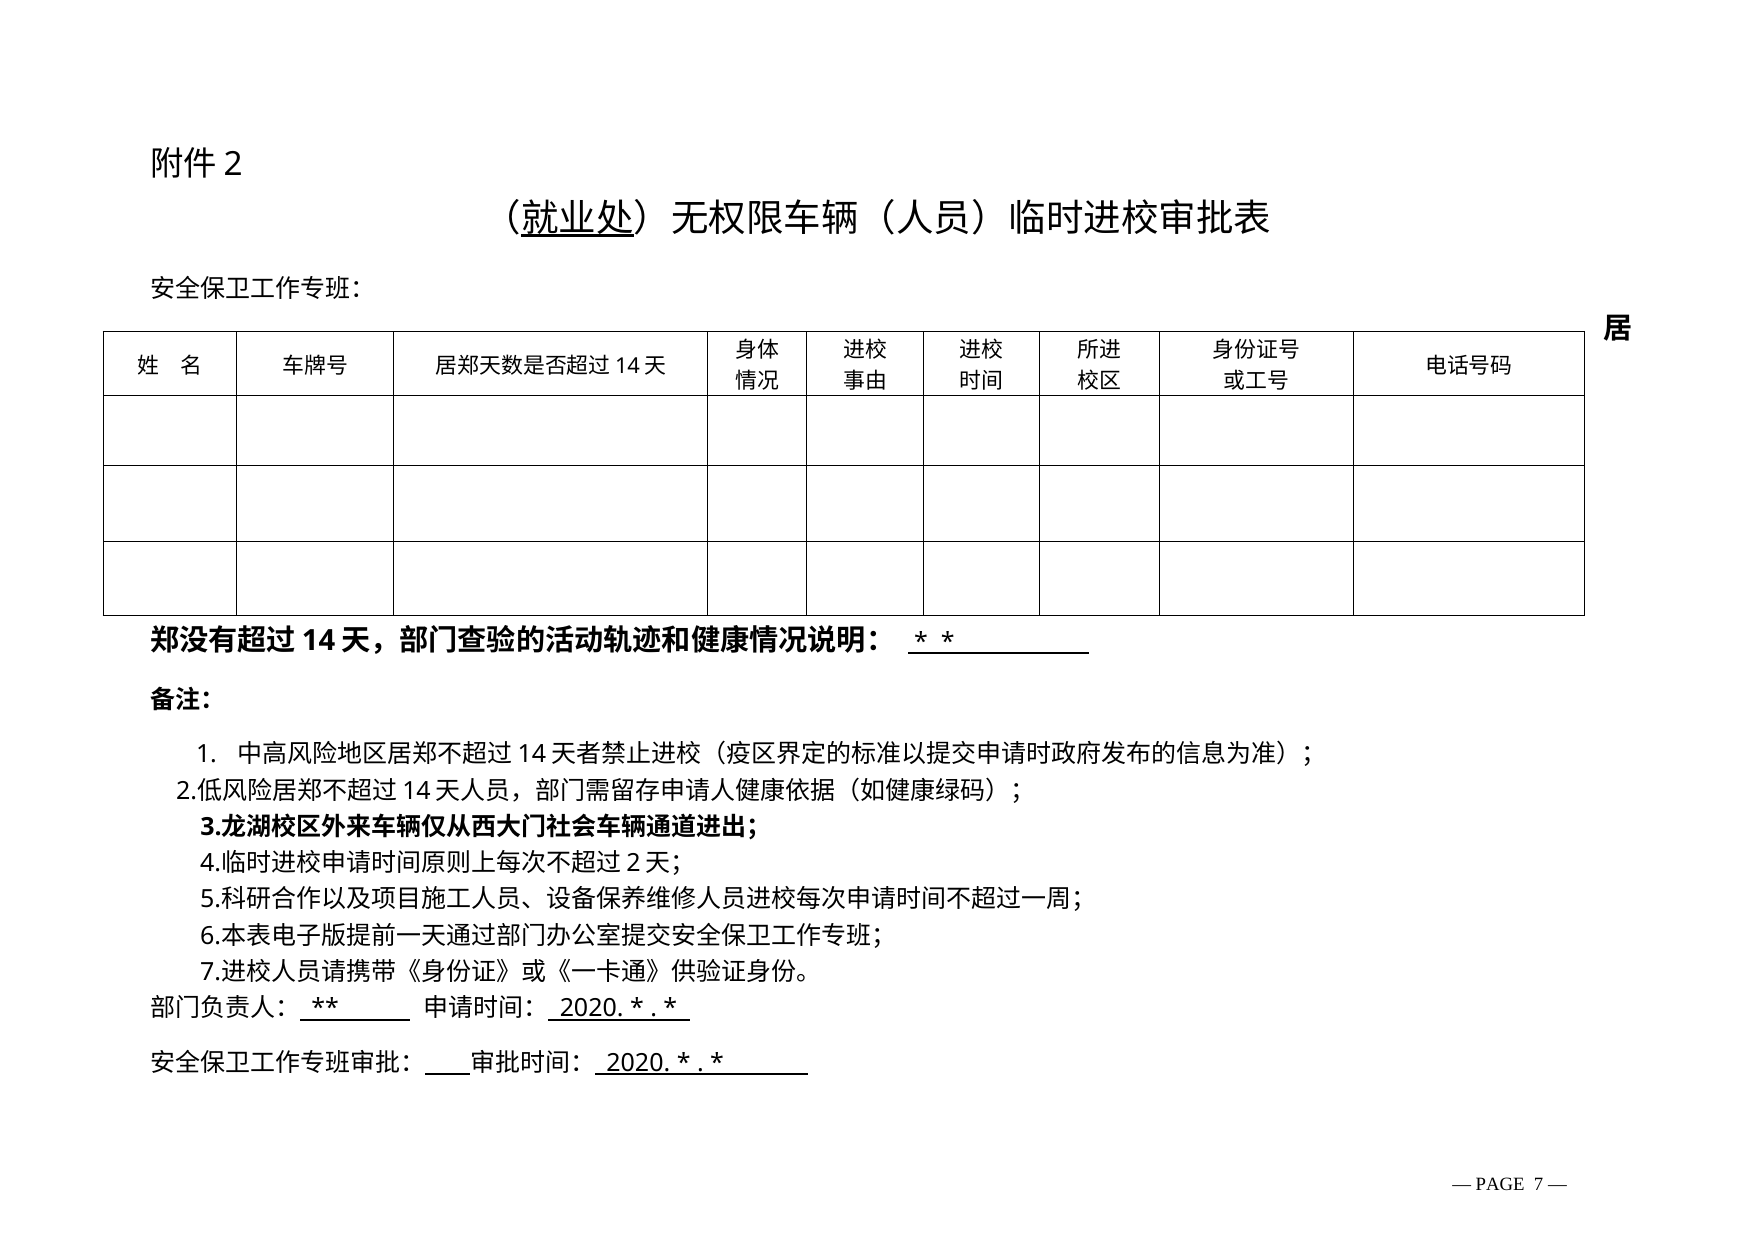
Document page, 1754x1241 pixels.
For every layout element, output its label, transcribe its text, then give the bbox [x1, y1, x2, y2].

table_header 电话号码 [1354, 332, 1584, 395]
table_cell [708, 542, 806, 615]
text 4.临时进校申请时间原则上每次不超过2天； [150, 843, 1604, 879]
text 6.本表电子版提前一天通过部门办公室提交安全保卫工作专班； [150, 915, 1604, 951]
table_cell [1160, 396, 1353, 465]
table_cell [394, 542, 707, 615]
text 安全保卫工作专班： [150, 269, 1604, 305]
text （就业处）无权限车辆（人员）临时进校审批表 [150, 187, 1604, 242]
table_header 进校 时间 [924, 332, 1039, 395]
table_header 进校 事由 [807, 332, 923, 395]
table_cell [104, 396, 236, 465]
table_cell [807, 396, 923, 465]
table_cell [924, 396, 1039, 465]
table_cell [104, 542, 236, 615]
table_header 车牌号 [237, 332, 393, 395]
table_cell [708, 466, 806, 541]
table_cell [708, 396, 806, 465]
text 2.低风险居郑不超过14天人员，部门需留存申请人健康依据（如健康绿码）； [150, 770, 1604, 806]
table_cell [1354, 396, 1584, 465]
table_header 所进 校区 [1040, 332, 1159, 395]
table_cell [104, 466, 236, 541]
table_cell [1040, 396, 1159, 465]
table_header 身份证号 或工号 [1160, 332, 1353, 395]
text 居郑没有超过14天，部门查验的活动轨迹和健康情况说明： * * [150, 305, 1604, 658]
table_cell [237, 396, 393, 465]
table_cell [1160, 542, 1353, 615]
text 7.进校人员请携带《身份证》或《一卡通》供验证身份。 [150, 951, 1604, 988]
table_cell [1040, 466, 1159, 541]
table_cell [1040, 542, 1159, 615]
table_cell [924, 542, 1039, 615]
table_cell [807, 466, 923, 541]
text 部门负责人： ** 申请时间： 2020. * . * [150, 988, 1604, 1024]
table_header 姓 名 [104, 332, 236, 395]
table_cell [237, 542, 393, 615]
text 3.龙湖校区外来车辆仅从西大门社会车辆通道进出； [150, 806, 1604, 843]
table_header 居郑天数是否超过14天 [394, 332, 707, 395]
text 5.科研合作以及项目施工人员、设备保养维修人员进校每次申请时间不超过一周； [150, 879, 1627, 915]
table_cell [807, 542, 923, 615]
text 附件2 [150, 127, 1604, 187]
table_cell [394, 396, 707, 465]
table_header 身体 情况 [708, 332, 806, 395]
text 安全保卫工作专班审批： 审批时间： 2020. * . * [150, 1042, 1604, 1078]
table_cell [1160, 466, 1353, 541]
table_cell [237, 466, 393, 541]
text 备注： [150, 679, 1604, 716]
table_cell [394, 466, 707, 541]
table_cell [924, 466, 1039, 541]
list 中高风险地区居郑不超过14天者禁止进校（疫区界定的标准以提交申请时政府发布的信息为准）； [150, 734, 1604, 770]
table_cell [1354, 542, 1584, 615]
table_cell [1354, 466, 1584, 541]
